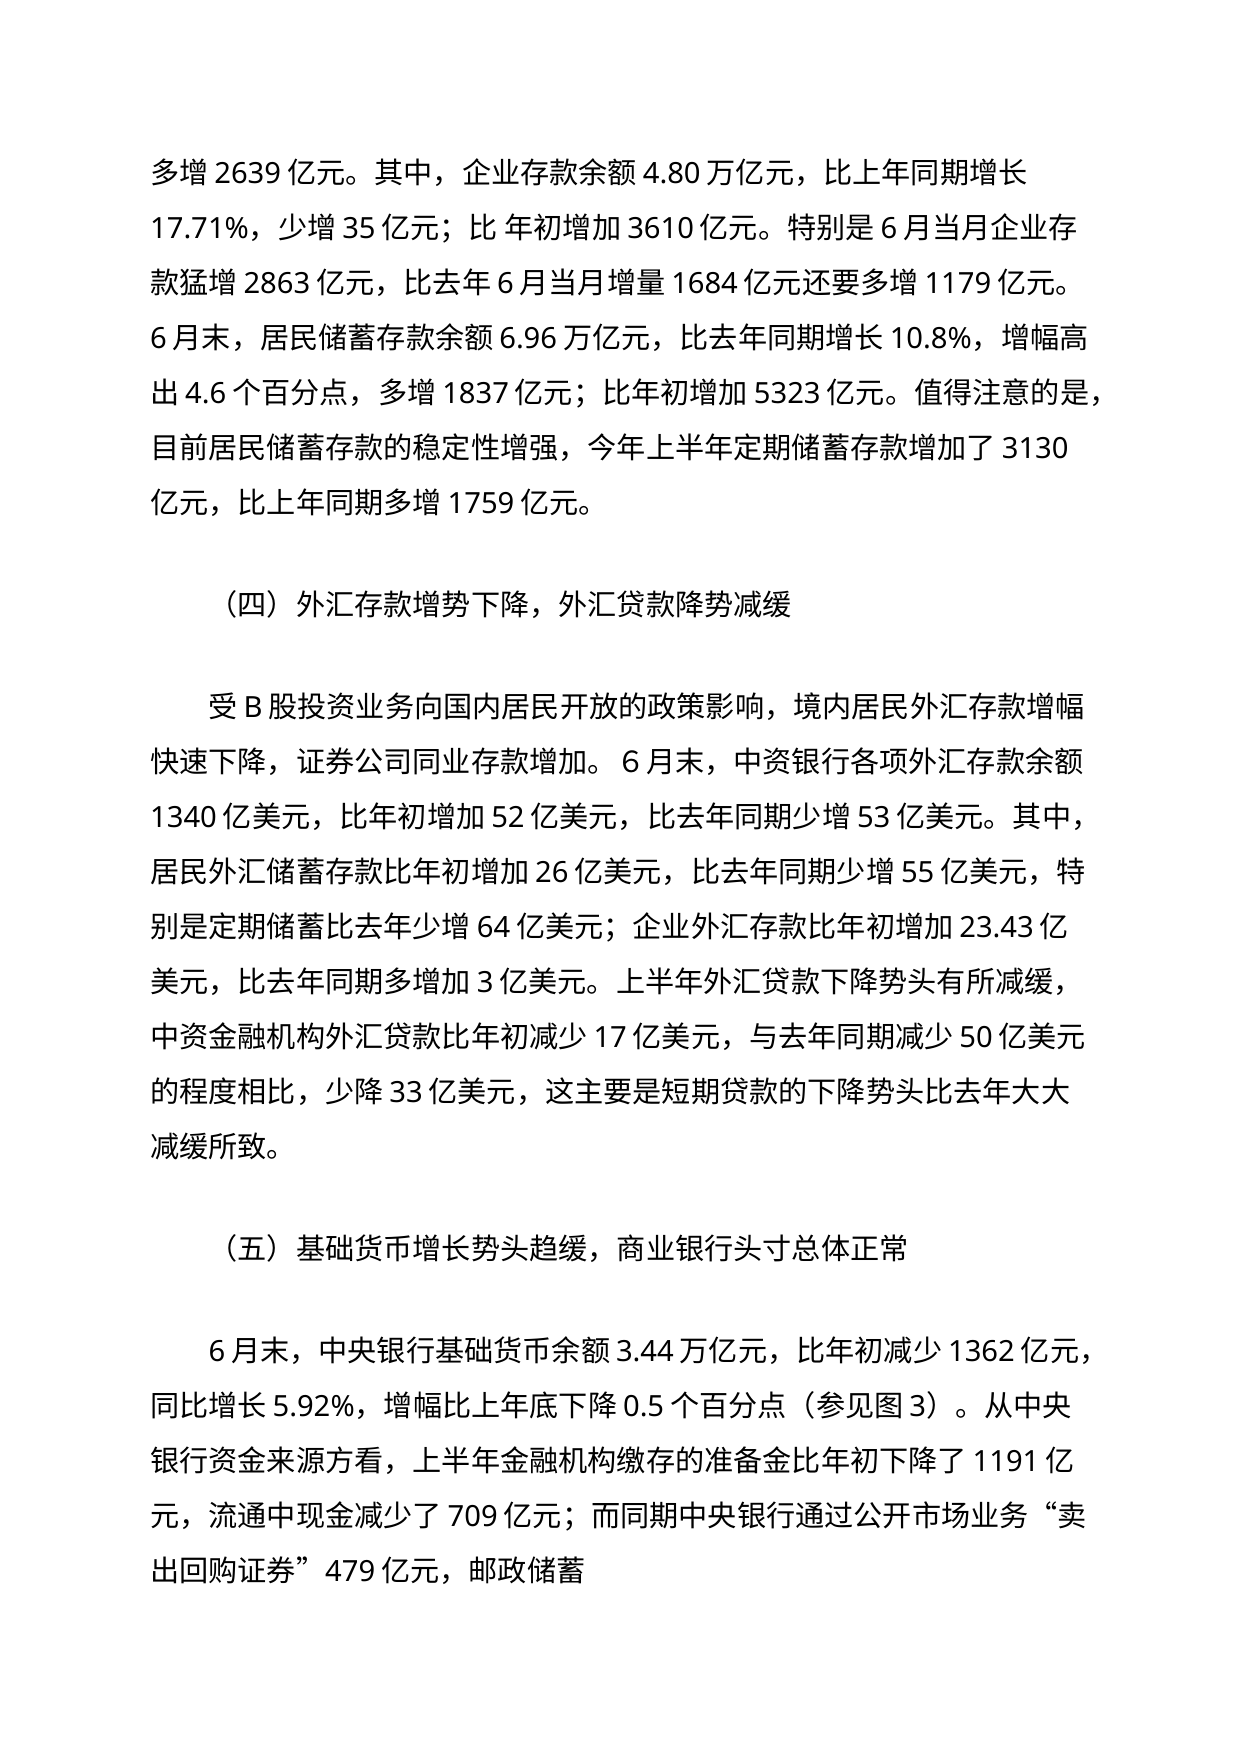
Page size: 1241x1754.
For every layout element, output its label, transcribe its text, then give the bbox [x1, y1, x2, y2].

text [150, 150, 1090, 522]
text （五）基础货币增长势头趋缓，商业银行头寸总体正常 [150, 1225, 1090, 1268]
text （四）外汇存款增势下降，外汇贷款降势减缓 [150, 582, 1090, 624]
text 受B股投资业务向国内居民开放的政策影响，境内居民外汇存款增幅快速下降，证券公司同业存款增加。６月末，中资银行各项外汇存款余额1340亿美元，比年初增加52亿美元，比去年同期少增53亿美元。其中，居民外汇储蓄存款比年初增加26亿美元，比去年同期少增55亿美元，特别是定期储蓄比去年少增64亿美元；企业外汇存款比年初增加23.43亿美元，比去年同期多增加3亿美元。上半年外汇贷款下降势头有所减缓，中资金融机构外汇贷款比年初减少17亿美元，与去年同期减少50亿美元的程度相比，少降33亿美元，这主要是短期贷款的下降势头比去年大大减缓所致。 [150, 684, 1090, 1166]
text 6月末，中央银行基础货币余额3.44万亿元，比年初减少1362亿元，同比增长5.92%，增幅比上年底下降0.5个百分点（参见图3）。从中央银行资金来源方看，上半年金融机构缴存的准备金比年初下降了1191亿元，流通中现金减少了709亿元；而同期中央银行通过公开市场业务“卖出回购证券”479亿元，邮政储蓄 [150, 1327, 1090, 1589]
